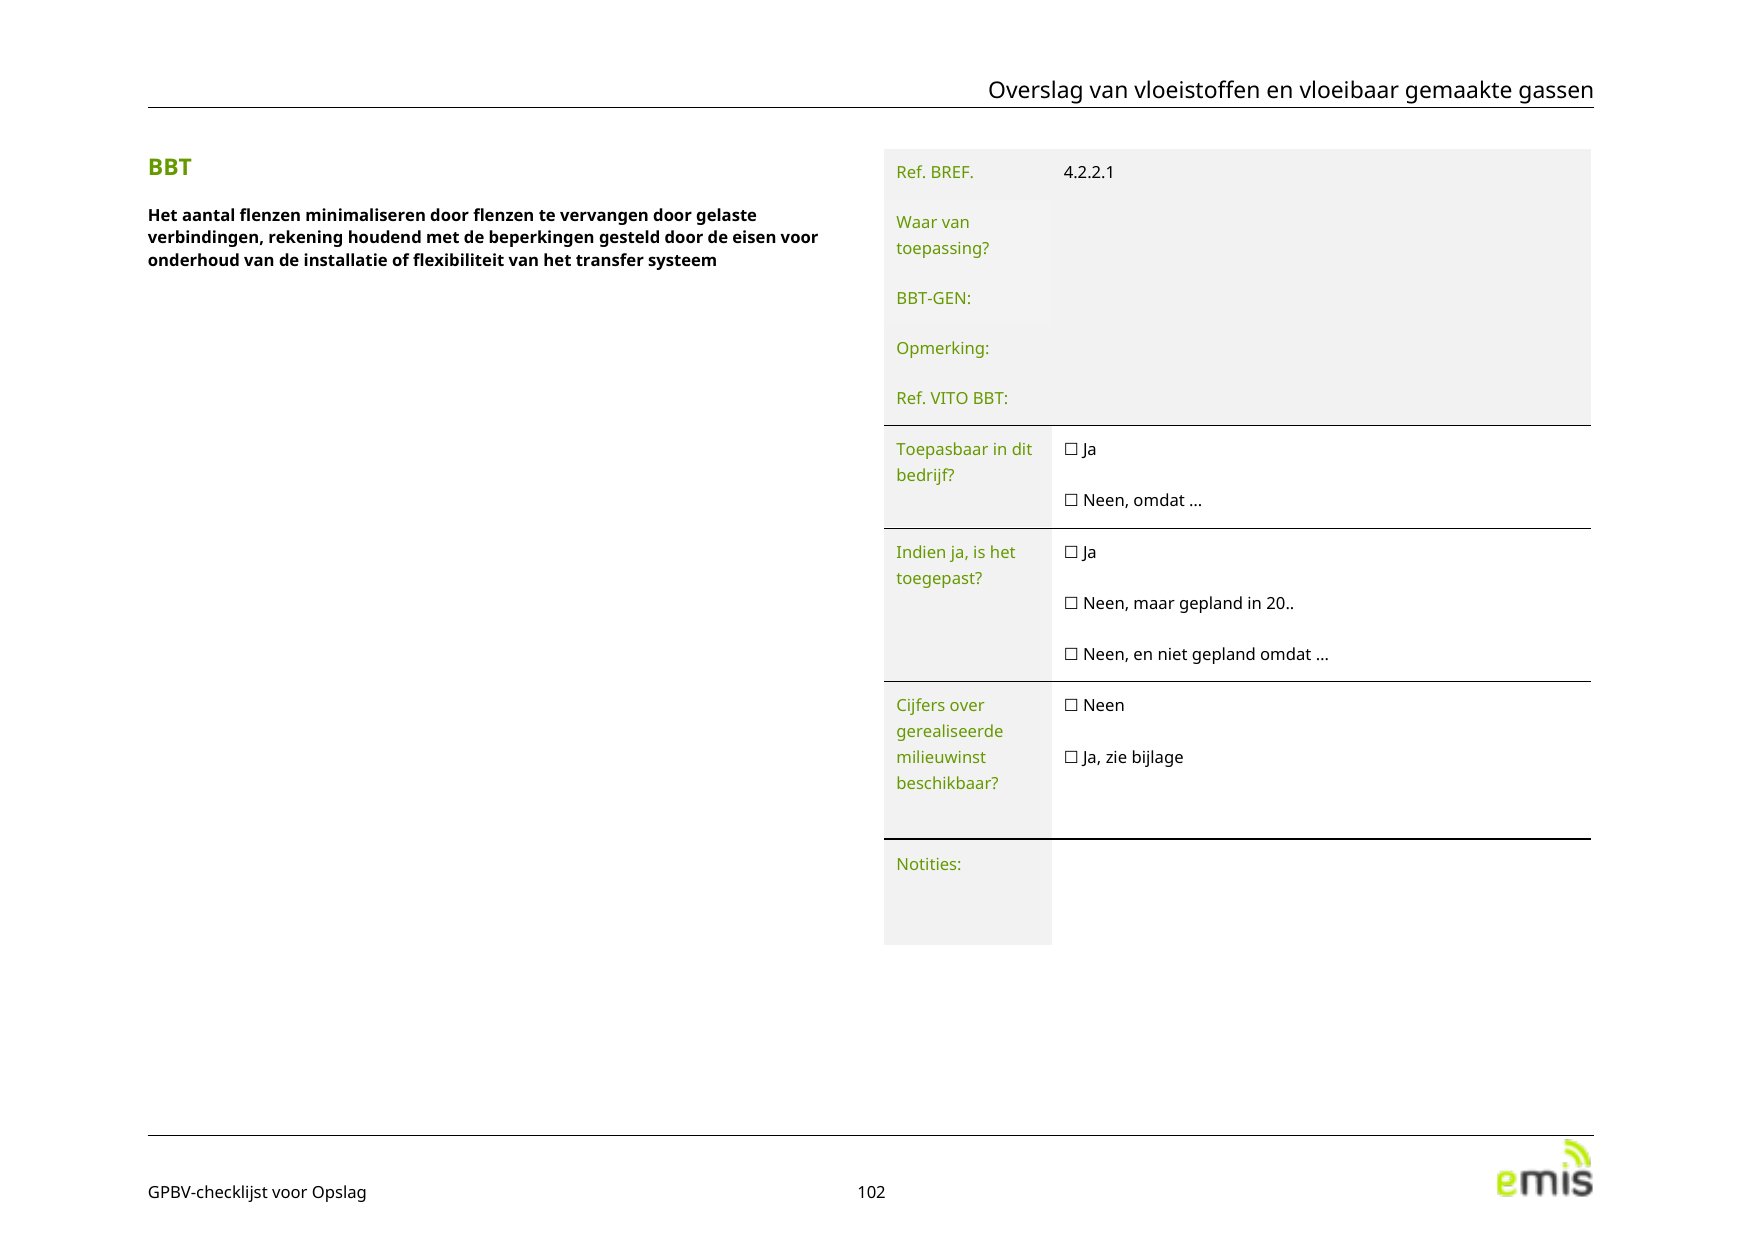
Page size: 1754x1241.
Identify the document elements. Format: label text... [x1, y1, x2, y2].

table_header [870, 134, 1606, 959]
table_header BBT Het aantal flenzen minimaliseren door flenzen te vervangen door gelaste verbindingen, rekening houdend met de beperkingen gesteld door de eisen voor onderhoud van de installatie of flexibiliteit van het transfer systeem [133, 134, 869, 959]
text Overslag van vloeistoffen en vloeibaar gemaakte gassen [148, 74, 1594, 107]
picture [1496, 1138, 1595, 1199]
